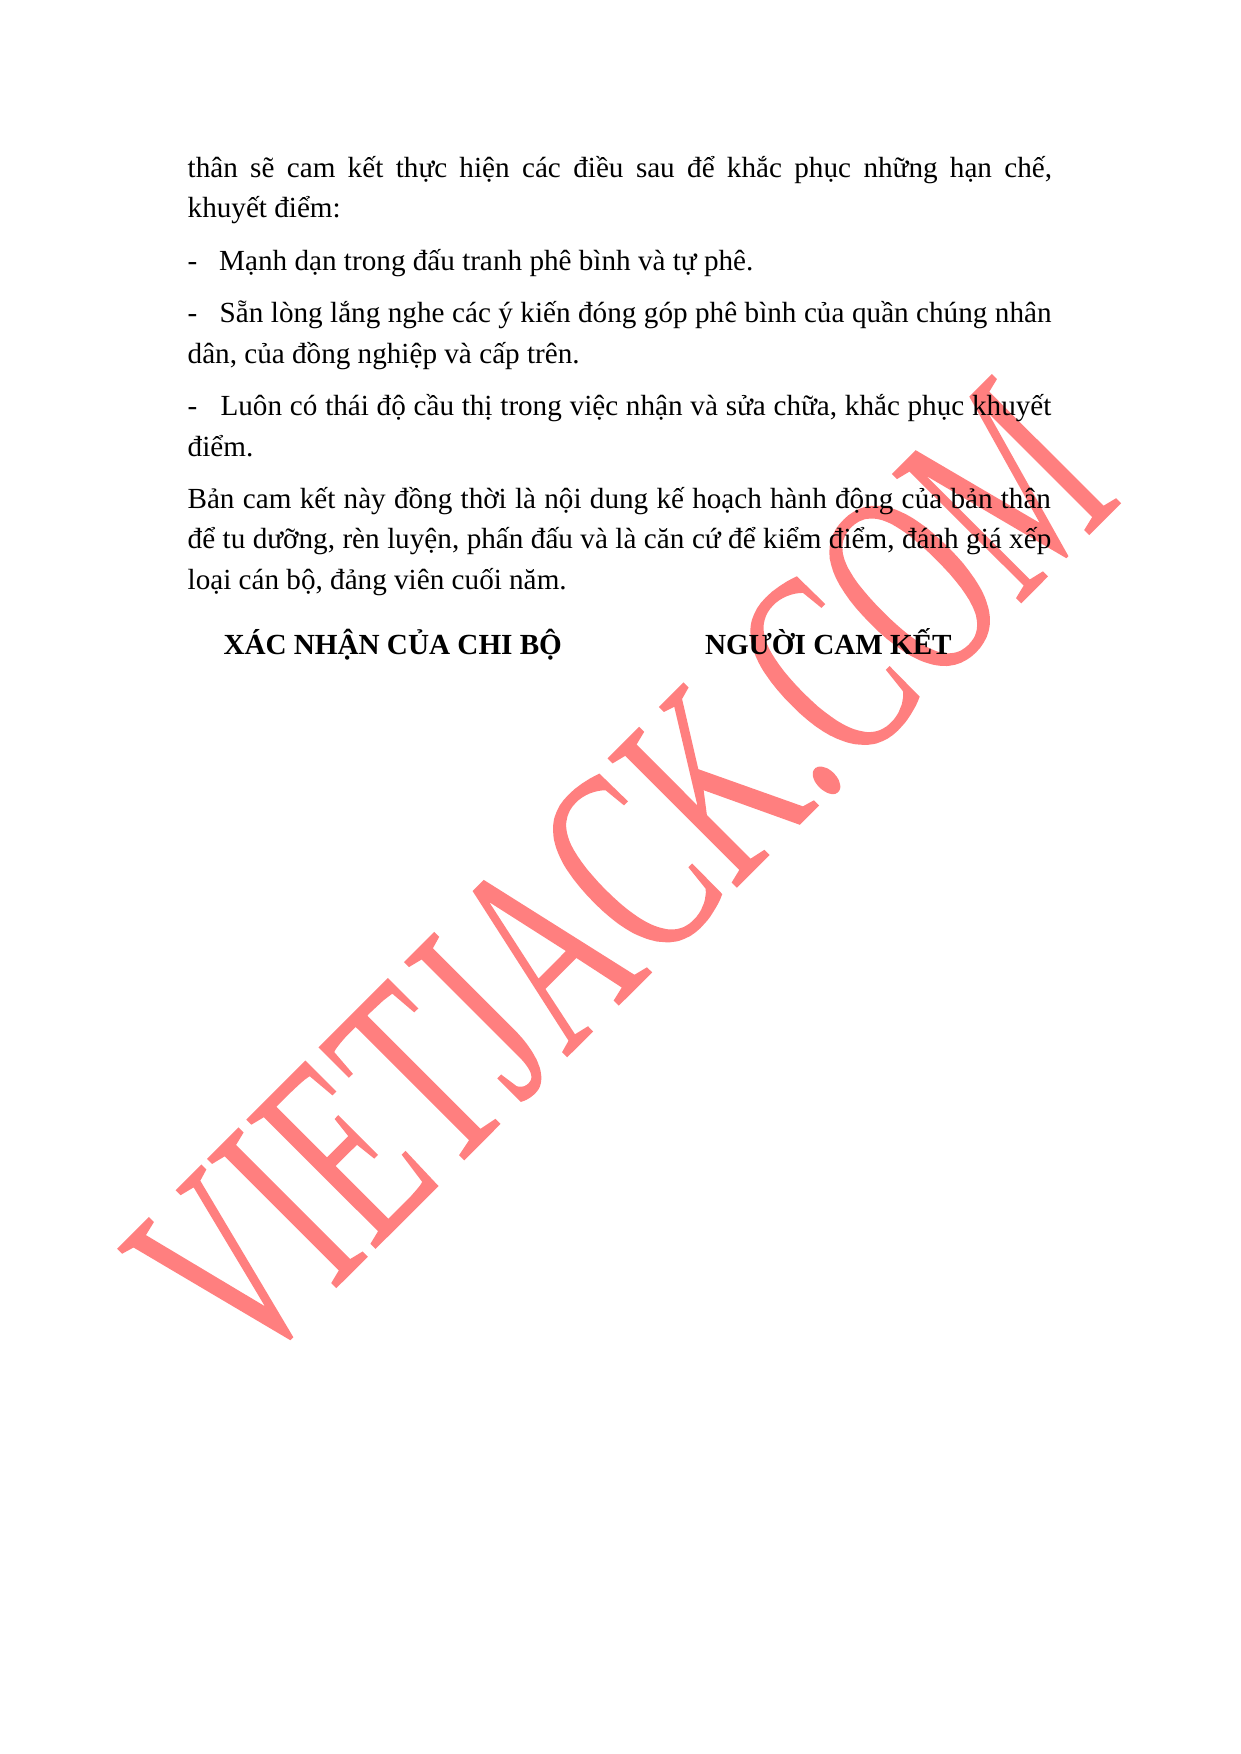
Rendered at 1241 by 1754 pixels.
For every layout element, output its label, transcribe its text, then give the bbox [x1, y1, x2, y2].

table_header NGƯỜI CAM KẾT [609, 615, 1047, 732]
text - Mạnh dạn trong đấu tranh phê bình và tự phê. [187, 243, 1053, 276]
text - Sẵn lòng lắng nghe các ý kiến đóng góp phê bình của quần chúng nhân dân, của đồng nghiệp và cấp trên. [187, 296, 1053, 369]
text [187, 150, 1053, 224]
text - Luôn có thái độ cầu thị trong việc nhận và sửa chữa, khắc phục khuyết điểm. [187, 388, 1053, 462]
text Bản cam kết này đồng thời là nội dung kế hoạch hành động của bản thân để tu dưỡng, rèn luyện, phấn đấu và là căn cứ để kiểm điểm, đánh giá xếp loại cán bộ, đảng viên cuối năm. [187, 481, 1053, 595]
table_header XÁC NHẬN CỦA CHI BỘ [176, 615, 609, 732]
